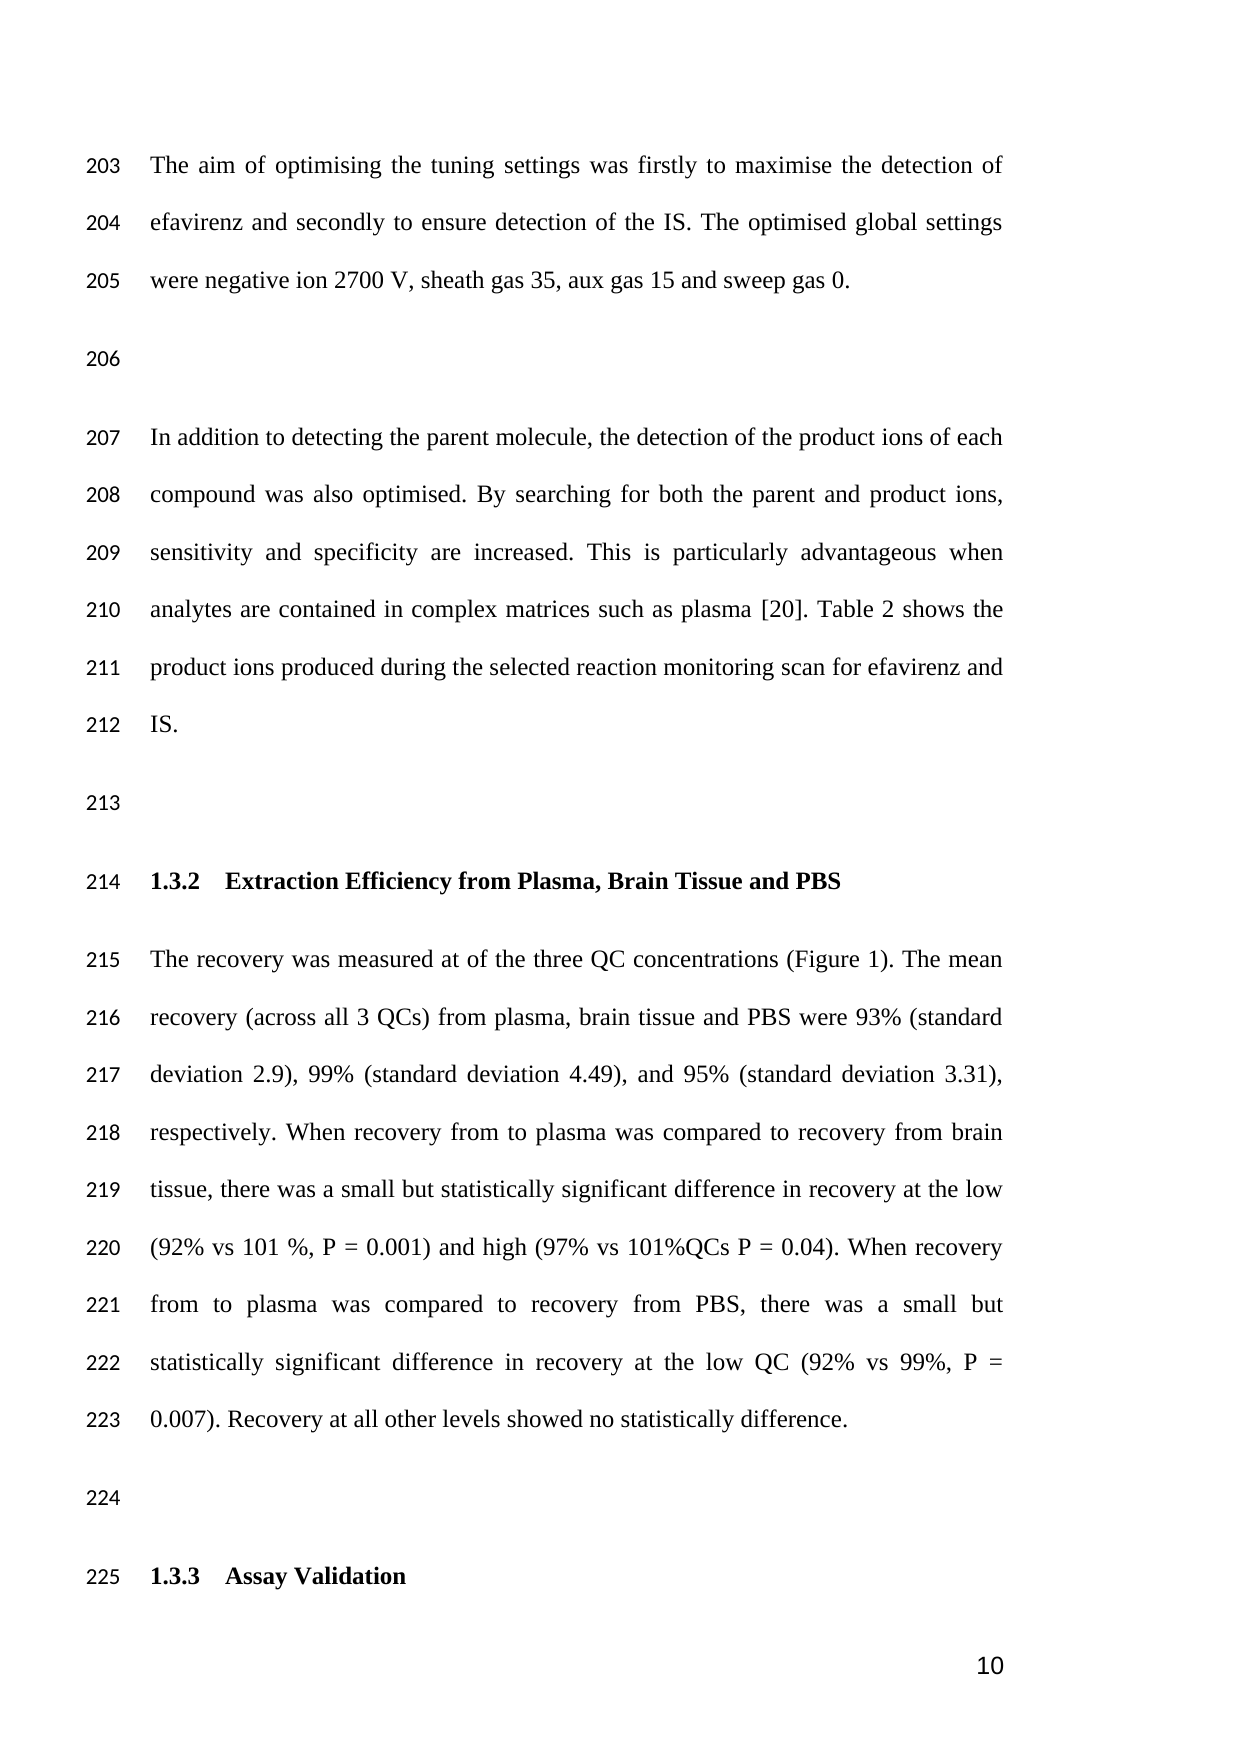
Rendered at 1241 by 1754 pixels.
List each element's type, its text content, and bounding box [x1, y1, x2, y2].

text 1.3.2 Extraction Efficiency from Plasma, Brain Tissue and PBS [150, 866, 1004, 894]
text 1.3.3 Assay Validation [150, 1561, 1004, 1589]
text The recovery was measured at of the three QC concentrations (Figure 1). The mean recovery (across all 3 QCs) from plasma, brain tissue and PBS were 93% (standard deviation 2.9), 99% (standard deviation 4.49), and 95% (standard deviation 3.31), respectively. When recovery from to plasma was compared to recovery from brain tissue, there was a small but statistically significant difference in recovery at the low (92% vs 101 %, P = 0.001) and high (97% vs 101%QCs P = 0.04). When recovery from to plasma was compared to recovery from PBS, there was a small but statistically significant difference in recovery at the low QC (92% vs 99%, P = 0.007). Recovery at all other levels showed no statistically difference. [150, 944, 1004, 1433]
text In addition to detecting the parent molecule, the detection of the product ions of each compound was also optimised. By searching for both the parent and product ions, sensitivity and specificity are increased. This is particularly advantageous when analytes are contained in complex matrices such as plasma [20]. Table 2 shows the product ions produced during the selected reaction monitoring scan for efavirenz and IS. [150, 422, 1004, 738]
text The aim of optimising the tuning settings was firstly to maximise the detection of efavirenz and secondly to ensure detection of the IS. The optimised global settings were negative ion 2700 V, sheath gas 35, aux gas 15 and sweep gas 0. [150, 150, 1004, 294]
